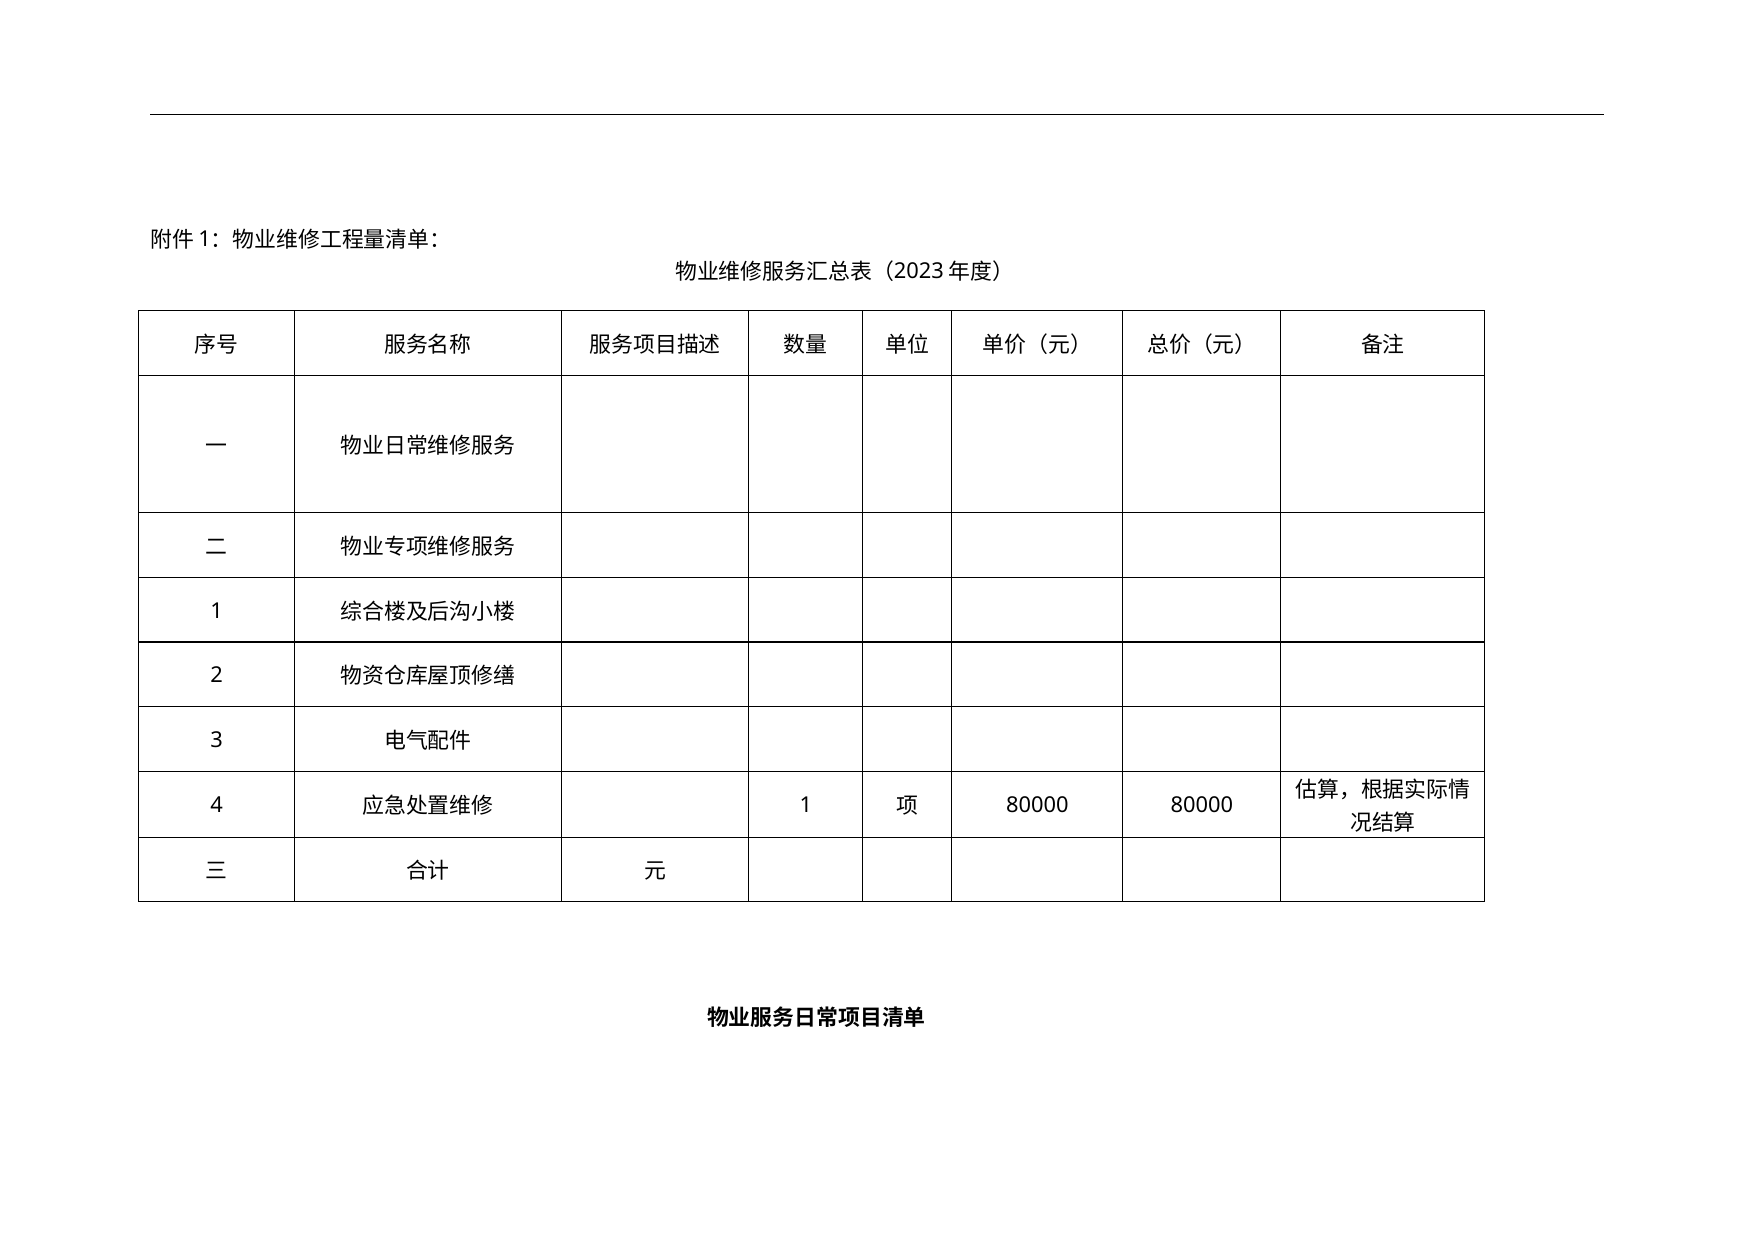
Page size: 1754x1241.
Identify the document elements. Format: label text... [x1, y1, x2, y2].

table_cell 备注 [1281, 311, 1484, 375]
table_cell [863, 707, 951, 771]
table_cell 总价（元） [1123, 311, 1280, 375]
table_cell [952, 376, 1122, 512]
table_cell [749, 707, 862, 771]
table_cell [863, 578, 951, 641]
table_cell 服务名称 [295, 311, 561, 375]
table_cell [1123, 838, 1280, 901]
table_cell [1123, 578, 1280, 641]
table_cell [1281, 376, 1484, 512]
table_cell [562, 578, 748, 641]
table_cell [562, 513, 748, 577]
table_cell [1281, 643, 1484, 706]
table_cell 物资仓库屋顶修缮 [295, 643, 561, 706]
table_cell 2 [139, 643, 294, 706]
table_cell 服务项目描述 [562, 311, 748, 375]
table_header 附件1：物业维修工程量清单： 物业维修服务汇总表（2023年度） [139, 198, 1484, 310]
table_cell [749, 513, 862, 577]
table_cell [1281, 838, 1484, 901]
table_cell 80000 [952, 772, 1122, 837]
table_cell [1123, 376, 1280, 512]
table_cell 二 [139, 513, 294, 577]
table_cell 物业日常维修服务 [295, 376, 561, 512]
table_cell [952, 643, 1122, 706]
table_cell 三 [139, 838, 294, 901]
table_cell [749, 643, 862, 706]
table_cell [1281, 513, 1484, 577]
table_cell 3 [139, 707, 294, 771]
table_cell 单位 [863, 311, 951, 375]
table_cell [1123, 707, 1280, 771]
table_cell [562, 643, 748, 706]
table_cell 综合楼及后沟小楼 [295, 578, 561, 641]
table_cell [952, 578, 1122, 641]
table_cell 数量 [749, 311, 862, 375]
table_cell [952, 838, 1122, 901]
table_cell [148, 902, 1484, 1032]
table_cell [749, 578, 862, 641]
table_cell 80000 [1123, 772, 1280, 837]
table_cell 1 [139, 578, 294, 641]
table_cell [562, 772, 748, 837]
table_cell 4 [139, 772, 294, 837]
table_cell 项 [863, 772, 951, 837]
table_cell 物业专项维修服务 [295, 513, 561, 577]
table_cell [1281, 707, 1484, 771]
table_cell [749, 376, 862, 512]
table_cell [1281, 578, 1484, 641]
table_cell 合计 [295, 838, 561, 901]
table_cell [562, 707, 748, 771]
table_cell 应急处置维修 [295, 772, 561, 837]
table_cell [863, 643, 951, 706]
table_cell 单价（元） [952, 311, 1122, 375]
table_cell [1123, 643, 1280, 706]
table_cell 一 [139, 376, 294, 512]
table_cell [562, 376, 748, 512]
table_cell [863, 513, 951, 577]
table_cell [952, 513, 1122, 577]
table_cell 元 [562, 838, 748, 901]
table_cell [863, 838, 951, 901]
table_cell 电气配件 [295, 707, 561, 771]
table_cell [952, 707, 1122, 771]
table_cell [1123, 513, 1280, 577]
table_cell 1 [749, 772, 862, 837]
table_cell 序号 [139, 311, 294, 375]
table_cell 估算，根据实际情况结算 [1281, 772, 1484, 837]
table_cell [749, 838, 862, 901]
table_cell [863, 376, 951, 512]
